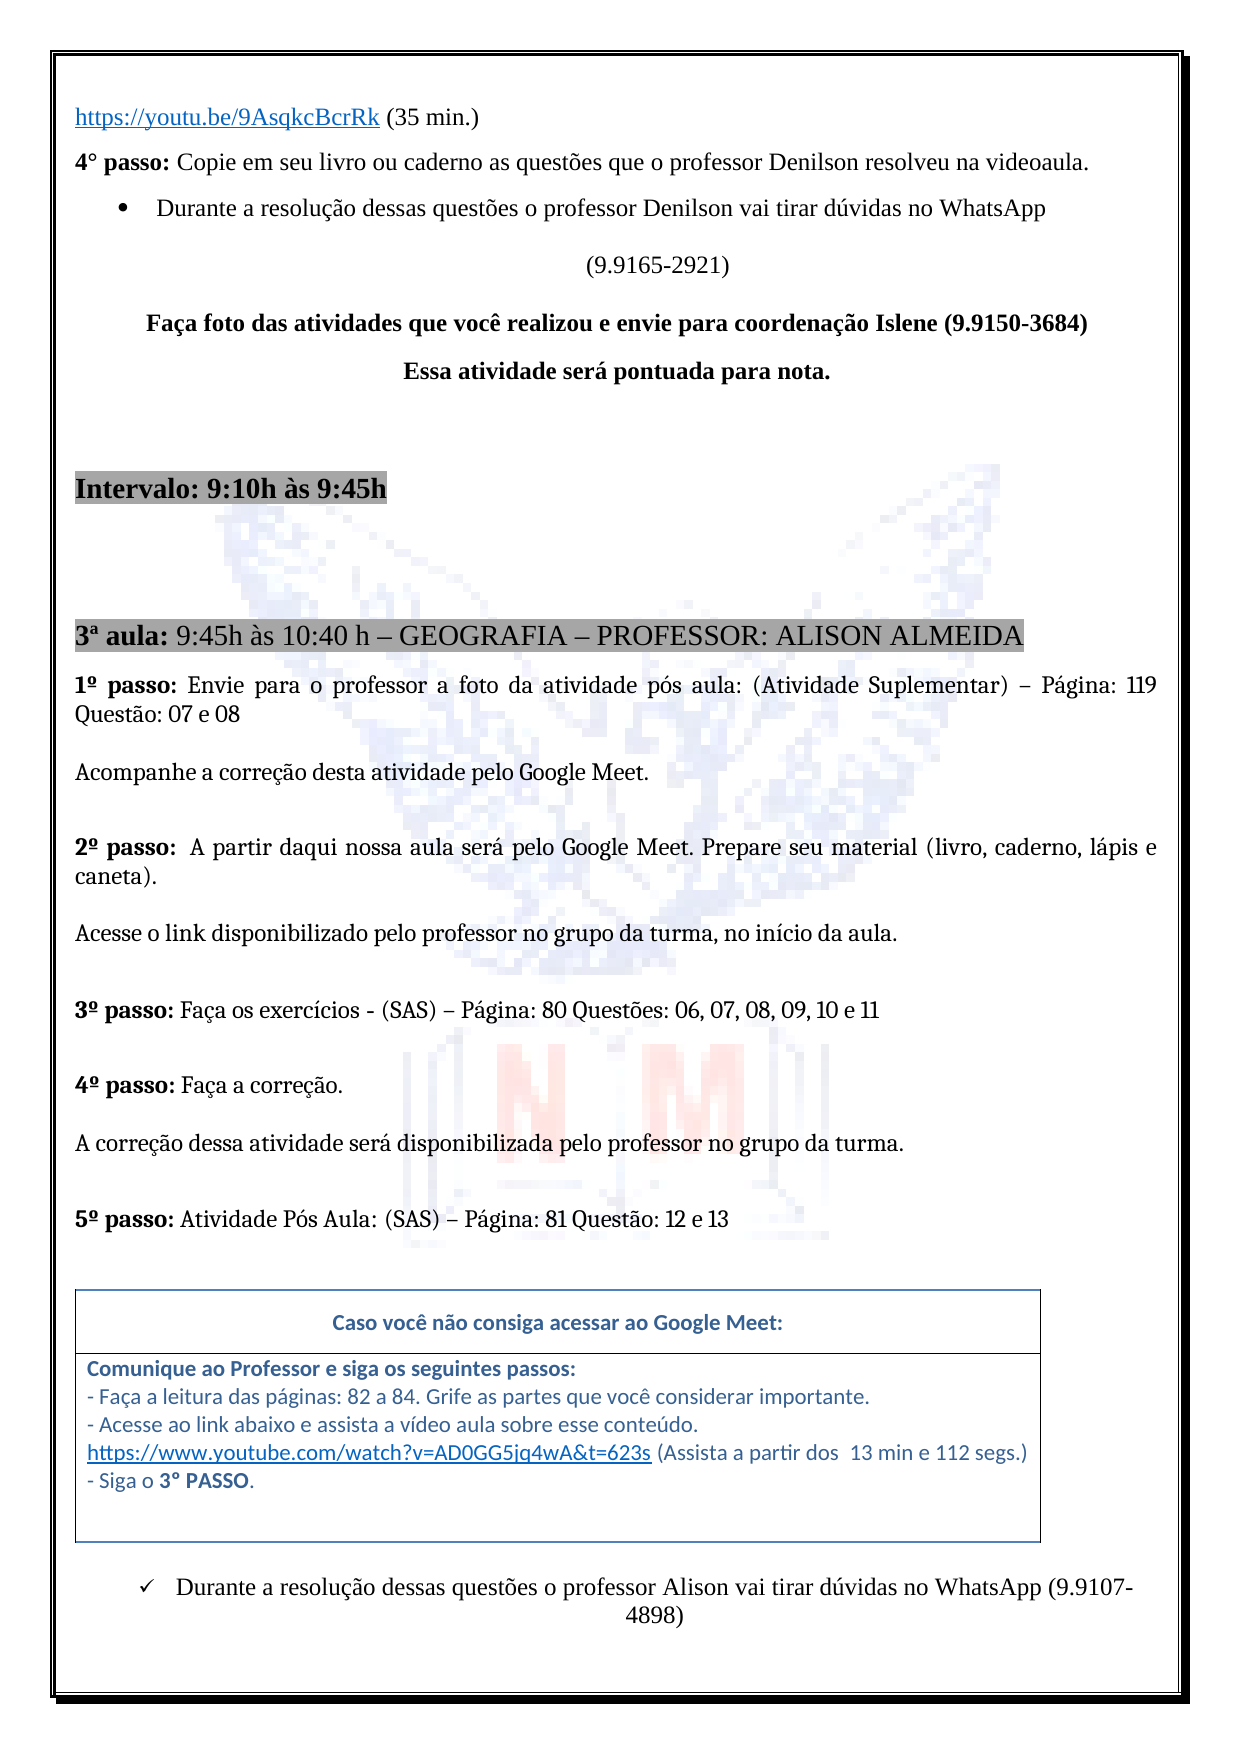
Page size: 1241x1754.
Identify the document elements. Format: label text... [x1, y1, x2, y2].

text 1º passo: Envie para o professor a foto da atividade pós aula: (Atividade Suplementar) – Página: 119 Questão: 07 e 08 [75, 671, 1159, 729]
text A correção dessa atividade será disponibilizada pelo professor no grupo da turma. [75, 1129, 1159, 1158]
text 3º passo: Faça os exercícios - (SAS) – Página: 80 Questões: 06, 07, 08, 09, 10 e 11 [75, 995, 1159, 1024]
table_header Caso você não consiga acessar ao Google Meet: [76, 1291, 1040, 1353]
text https://youtu.be/9AsqkcBcrRk (35 min.) [75, 102, 1159, 131]
list Durante a resolução dessas questões o professor Alison vai tirar dúvidas no WhatsApp (9.9107-4898) [112, 1572, 1159, 1629]
text Acompanhe a correção desta atividade pelo Google Meet. [75, 757, 1159, 786]
text (9.9165-2921) [156, 251, 1159, 279]
table_cell Comunique ao Professor e siga os seguintes passos: - Faça a leitura das páginas: 82 a 84. Grife as partes que você considerar importante. - Acesse ao link abaixo e assista a vídeo aula sobre esse conteúdo. https://www.youtube.com/watch?v=AD0GG5jq4wA&t=623s (Assista a partir dos 13 min e 112 segs.) - Siga o 3º PASSO. [76, 1354, 1040, 1541]
text Intervalo: 9:10h às 9:45h [75, 404, 1159, 504]
text 4° passo: Copie em seu livro ou caderno as questões que o professor Denilson resolveu na videoaula. [75, 147, 1159, 176]
text 4º passo: Faça a correção. [75, 1071, 1159, 1100]
list Durante a resolução dessas questões o professor Denilson vai tirar dúvidas no WhatsApp [119, 193, 1159, 221]
text 2º passo: A partir daqui nossa aula será pelo Google Meet. Prepare seu material (livro, caderno, lápis e caneta). [75, 833, 1159, 891]
text Faça foto das atividades que você realizou e envie para coordenação Islene (9.9150-3684) [75, 308, 1159, 337]
text Essa atividade será pontuada para nota. [75, 356, 1159, 385]
text 3ª aula: 9:45h às 10:40 h – GEOGRAFIA – PROFESSOR: ALISON ALMEIDA [75, 618, 1159, 652]
text 5º passo: Atividade Pós Aula: (SAS) – Página: 81 Questão: 12 e 13 [75, 1204, 1159, 1234]
text Acesse o link disponibilizado pelo professor no grupo da turma, no início da aula. [75, 919, 1159, 948]
